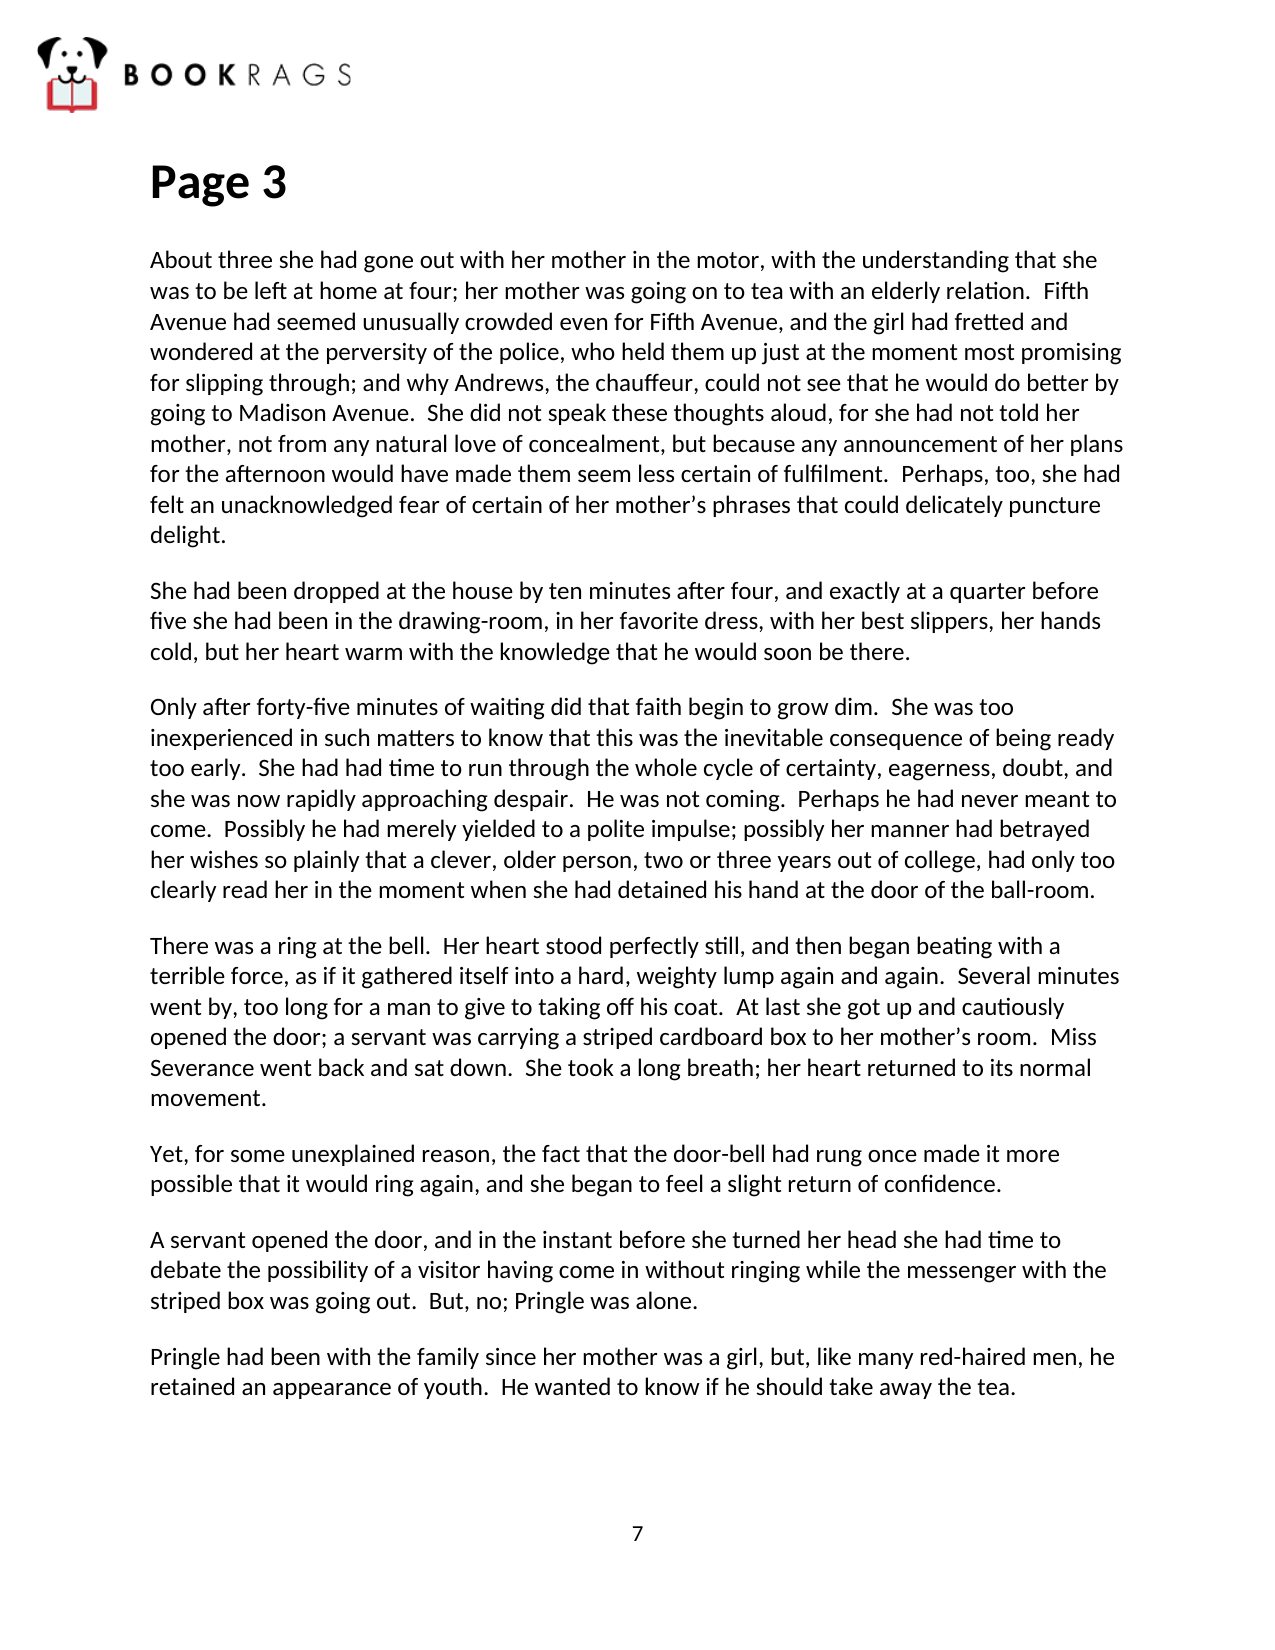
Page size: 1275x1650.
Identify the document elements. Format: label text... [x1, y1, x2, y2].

text Page 3 [150, 150, 1125, 211]
text About three she had gone out with her mother in the motor, with the understanding that she was to be left at home at four; her mother was going on to tea with an elderly relation. Fifth Avenue had seemed unusually crowded even for Fifth Avenue, and the girl had fretted and wondered at the perversity of the police, who held them up just at the moment most promising for slipping through; and why Andrews, the chauffeur, could not see that he would do better by going to Madison Avenue. She did not speak these thoughts aloud, for she had not told her mother, not from any natural love of concealment, but because any announcement of her plans for the afternoon would have made them seem less certain of fulfilment. Perhaps, too, she had felt an unacknowledged fear of certain of her mother’s phrases that could delicately puncture delight. [150, 244, 1125, 550]
text A servant opened the door, and in the instant before she turned her head she had time to debate the possibility of a visitor having come in without ringing while the messenger with the striped box was going out. But, no; Pringle was alone. [150, 1224, 1125, 1316]
text There was a ring at the bell. Her heart stood perfectly still, and then began beating with a terrible force, as if it gathered itself into a hard, weighty lump again and again. Several minutes went by, too long for a man to give to taking off his coat. At last she got up and cautiously opened the door; a servant was carrying a striped cardboard box to her mother’s room. Miss Severance went back and sat down. She took a long breath; her heart returned to its normal movement. [150, 930, 1125, 1113]
text She had been dropped at the house by ten minutes after four, and exactly at a quarter before five she had been in the drawing-room, in her favorite dress, with her best slippers, her hands cold, but her heart warm with the knowledge that he would soon be there. [150, 575, 1125, 666]
picture [37, 37, 351, 113]
text Yet, for some unexplained reason, the fact that the door-bell had rung once made it more possible that it would ring again, and she began to feel a slight return of confidence. [150, 1138, 1125, 1199]
text Only after forty-five minutes of waiting did that faith begin to grow dim. She was too inexperienced in such matters to know that this was the inevitable consequence of being ready too early. She had had time to run through the whole cycle of certainty, eagerness, doubt, and she was now rapidly approaching despair. He was not coming. Perhaps he had never meant to come. Possibly he had merely yielded to a polite impulse; possibly her manner had betrayed her wishes so plainly that a clever, older person, two or three years out of college, had only too clearly read her in the moment when she had detained his hand at the door of the ball-room. [150, 691, 1125, 905]
text Pringle had been with the family since her mother was a girl, but, like many red-haired men, he retained an appearance of youth. He wanted to know if he should take away the tea. [150, 1341, 1125, 1402]
